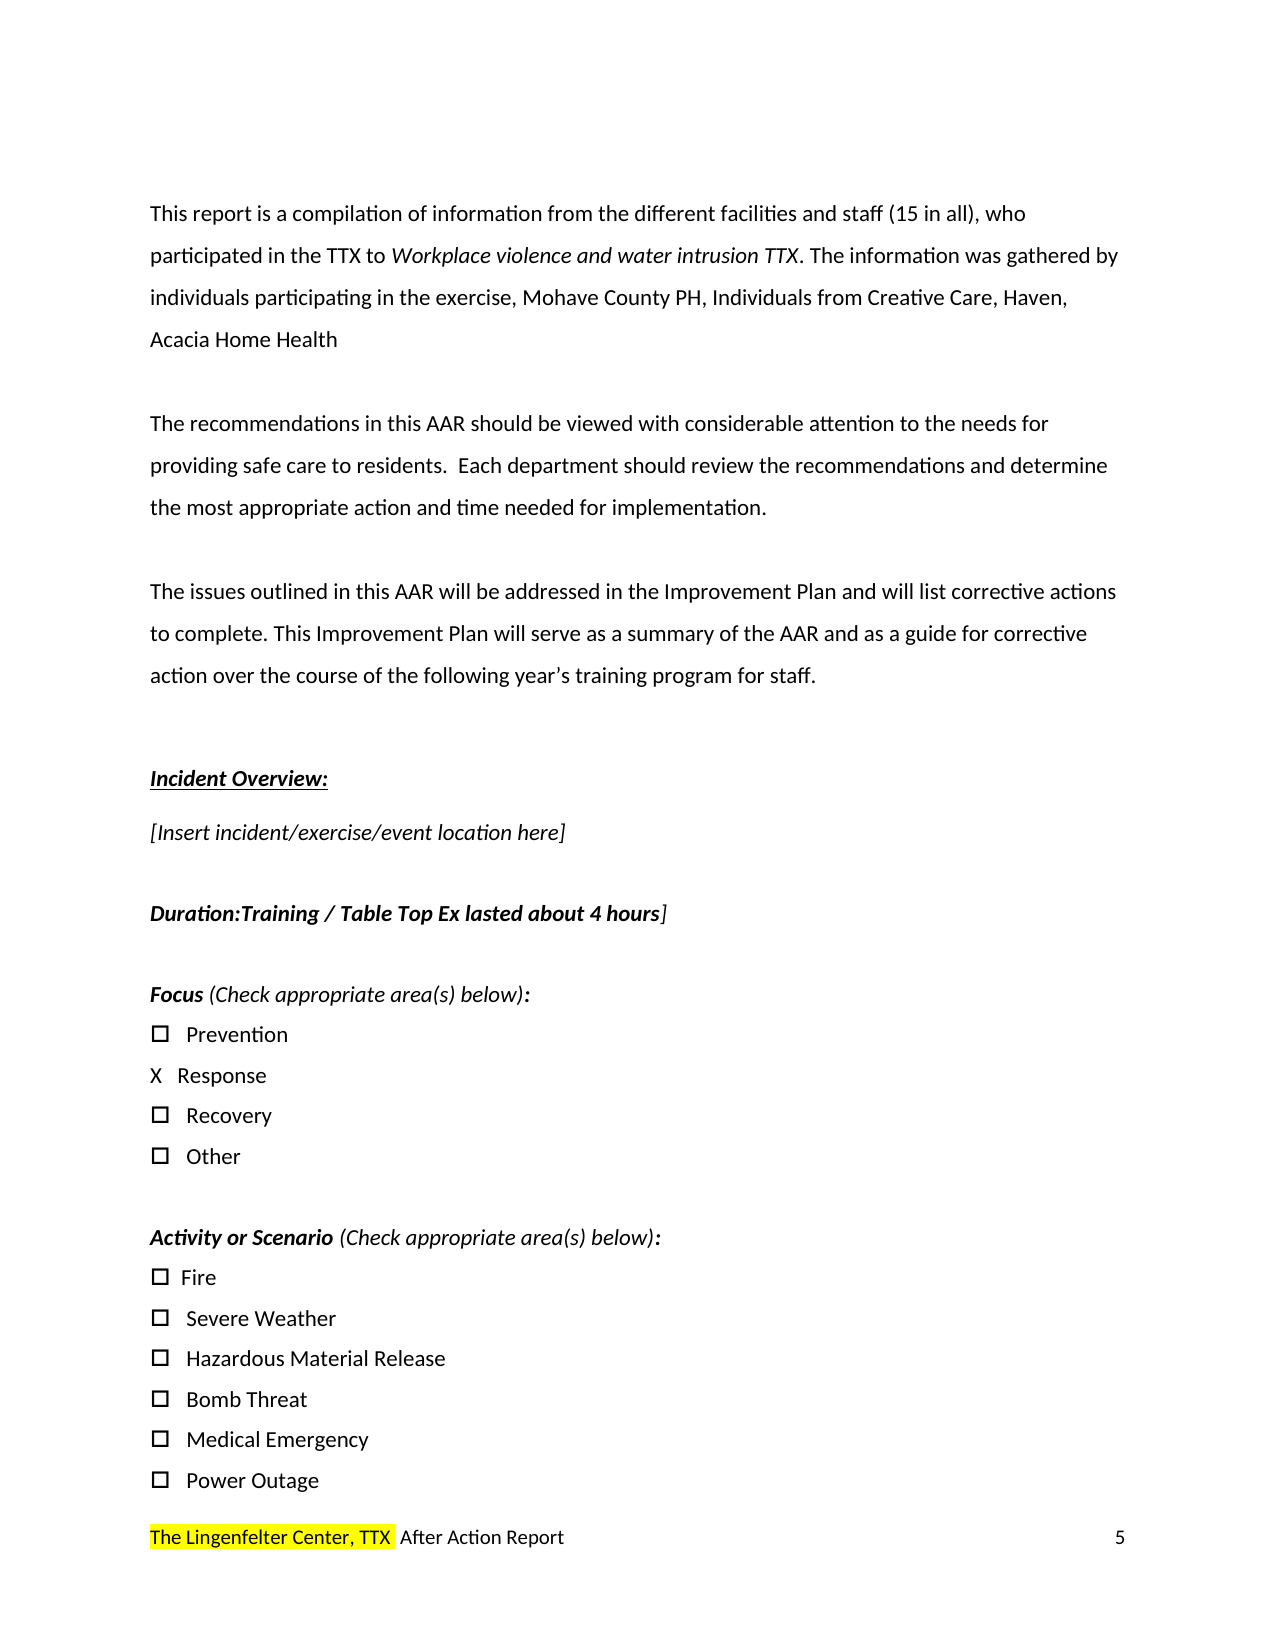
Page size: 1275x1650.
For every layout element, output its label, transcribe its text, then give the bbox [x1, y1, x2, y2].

text Duration:Training / Table Top Ex lasted about 4 hours] [150, 899, 1125, 927]
text Other [150, 1142, 1125, 1170]
text Power Outage [150, 1466, 1125, 1494]
text The recommendations in this AAR should be viewed with considerable attention to the needs for providing safe care to residents. Each department should review the recommendations and determine the most appropriate action and time needed for implementation. [150, 409, 1125, 521]
text Activity or Scenario (Check appropriate area(s) below): [150, 1223, 1125, 1251]
text Severe Weather [150, 1304, 1125, 1332]
text The issues outlined in this AAR will be addressed in the Improvement Plan and will list corrective actions to complete. This Improvement Plan will serve as a summary of the AAR and as a guide for corrective action over the course of the following year’s training program for staff. [150, 577, 1125, 689]
text Incident Overview: [150, 764, 1125, 793]
text Fire [150, 1263, 1125, 1291]
text [Insert incident/exercise/event location here] [150, 818, 1125, 846]
text X Response [150, 1061, 1125, 1089]
text Hazardous Material Release [150, 1344, 1125, 1372]
text Medical Emergency [150, 1425, 1125, 1453]
text This report is a compilation of information from the different facilities and staff (15 in all), who participated in the TTX to Workplace violence and water intrusion TTX. The information was gathered by individuals participating in the exercise, Mohave County PH, Individuals from Creative Care, Haven, Acacia Home Health [150, 199, 1125, 353]
text Focus (Check appropriate area(s) below): [150, 980, 1125, 1008]
text Prevention [150, 1020, 1125, 1048]
text Bomb Threat [150, 1385, 1125, 1413]
text Recovery [150, 1101, 1125, 1129]
